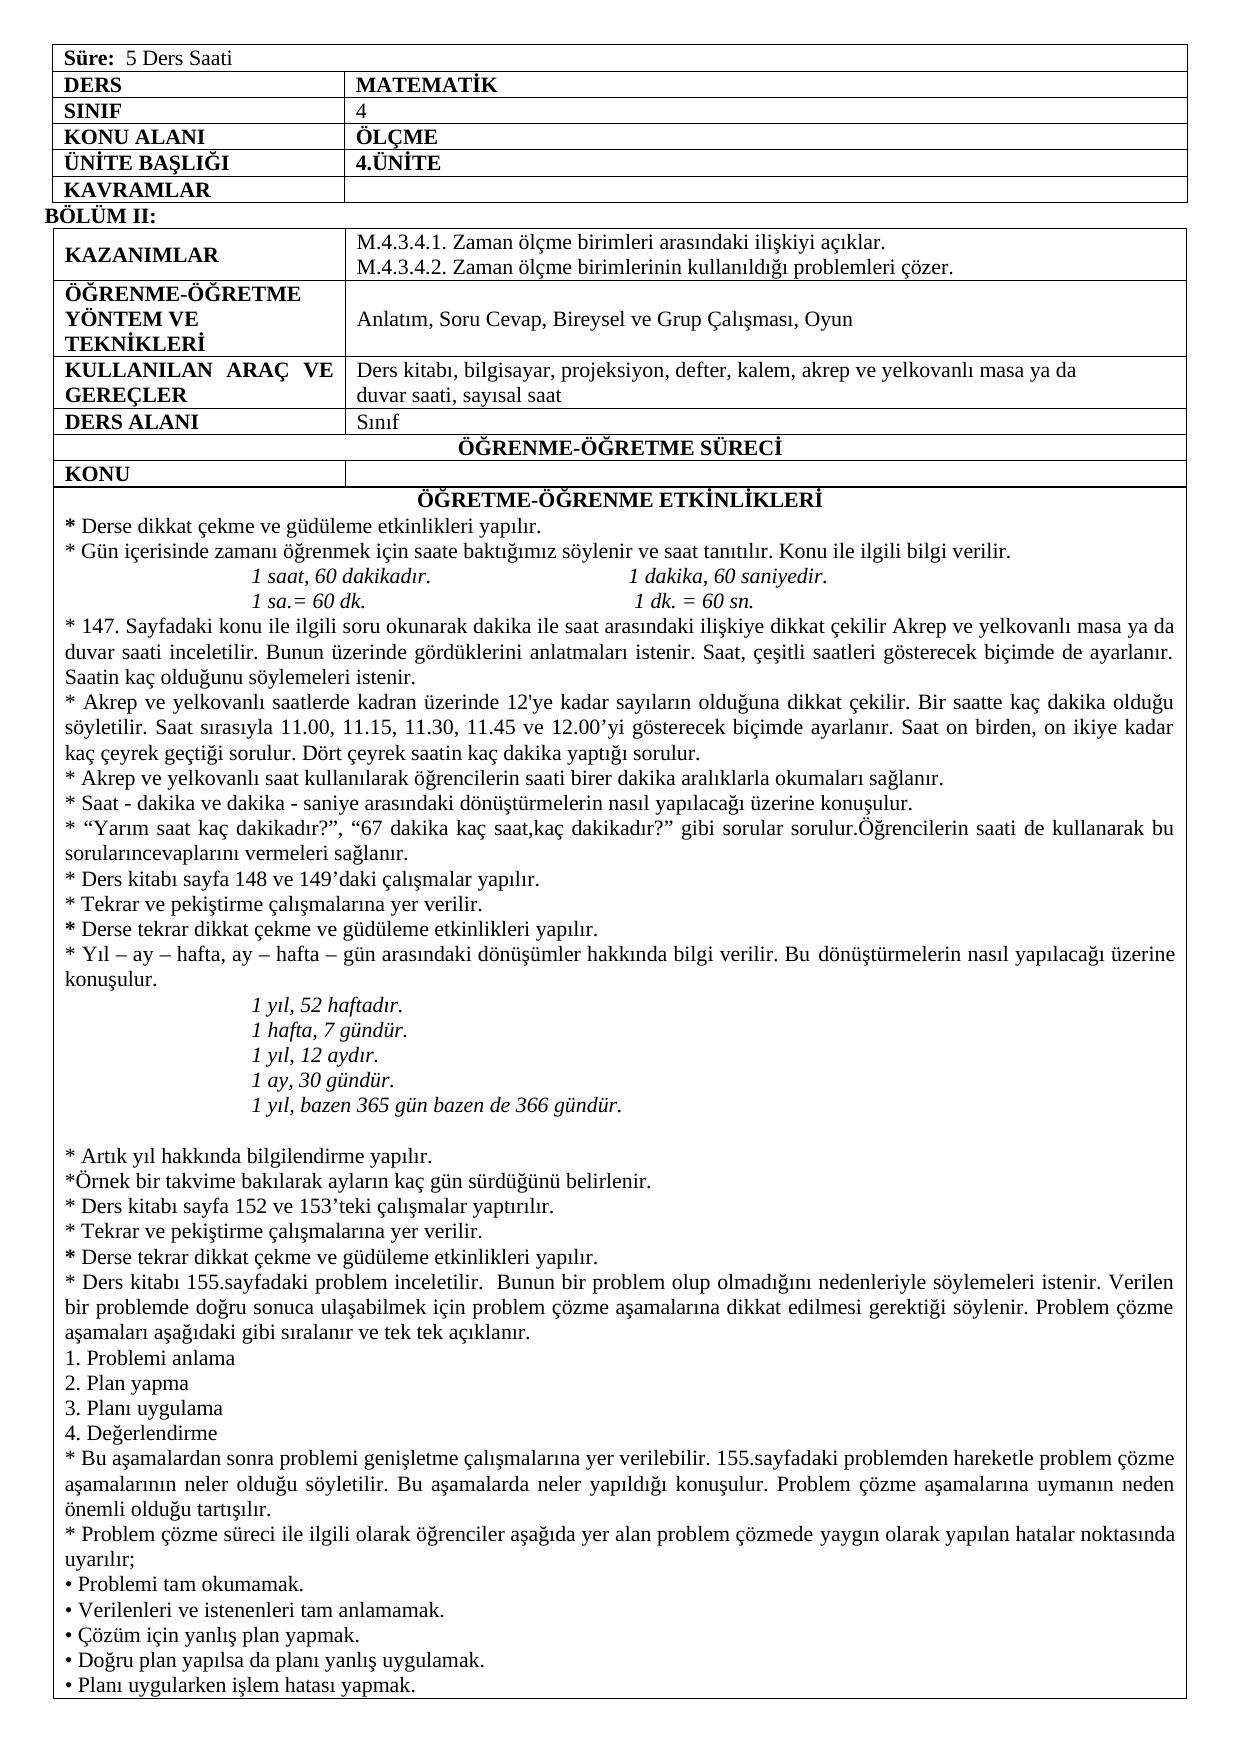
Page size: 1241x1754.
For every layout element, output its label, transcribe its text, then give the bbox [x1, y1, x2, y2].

table_cell 4 [345, 98, 1187, 123]
table_cell KAVRAMLAR [53, 177, 344, 202]
text BÖLÜM II: [44, 203, 1196, 228]
table_cell SINIF [53, 98, 344, 123]
table_cell ÖĞRENME-ÖĞRETME SÜRECİ [54, 435, 1186, 460]
table_cell ÖĞRENME-ÖĞRETME YÖNTEM VE TEKNİKLERİ [54, 281, 345, 356]
table_cell Ders kitabı, bilgisayar, projeksiyon, defter, kalem, akrep ve yelkovanlı masa ya da duvar saati, sayısal saat [346, 357, 1186, 408]
table_cell DERS [53, 72, 344, 97]
table_header KAZANIMLAR [54, 229, 345, 279]
table_cell DERS ALANI [54, 409, 345, 434]
table_cell KONU [54, 461, 345, 486]
table_cell MATEMATİK [345, 72, 1187, 97]
table_cell Anlatım, Soru Cevap, Bireysel ve Grup Çalışması, Oyun [346, 281, 1186, 356]
table_cell KULLANILAN ARAÇ VE GEREÇLER [54, 357, 345, 408]
table_cell 4.ÜNİTE [345, 150, 1187, 176]
table_cell [345, 177, 1187, 202]
table_cell ÖLÇME [345, 124, 1187, 149]
table_cell [346, 461, 1186, 486]
table_header Süre: 5 Ders Saati [53, 45, 1187, 71]
table_cell ÜNİTE BAŞLIĞI [53, 150, 344, 176]
table_cell Sınıf [346, 409, 1186, 434]
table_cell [54, 488, 1186, 1697]
table_cell KONU ALANI [53, 124, 344, 149]
table_header M.4.3.4.1. Zaman ölçme birimleri arasındaki ilişkiyi açıklar. M.4.3.4.2. Zaman ölçme birimlerinin kullanıldığı problemleri çözer. [346, 229, 1186, 279]
